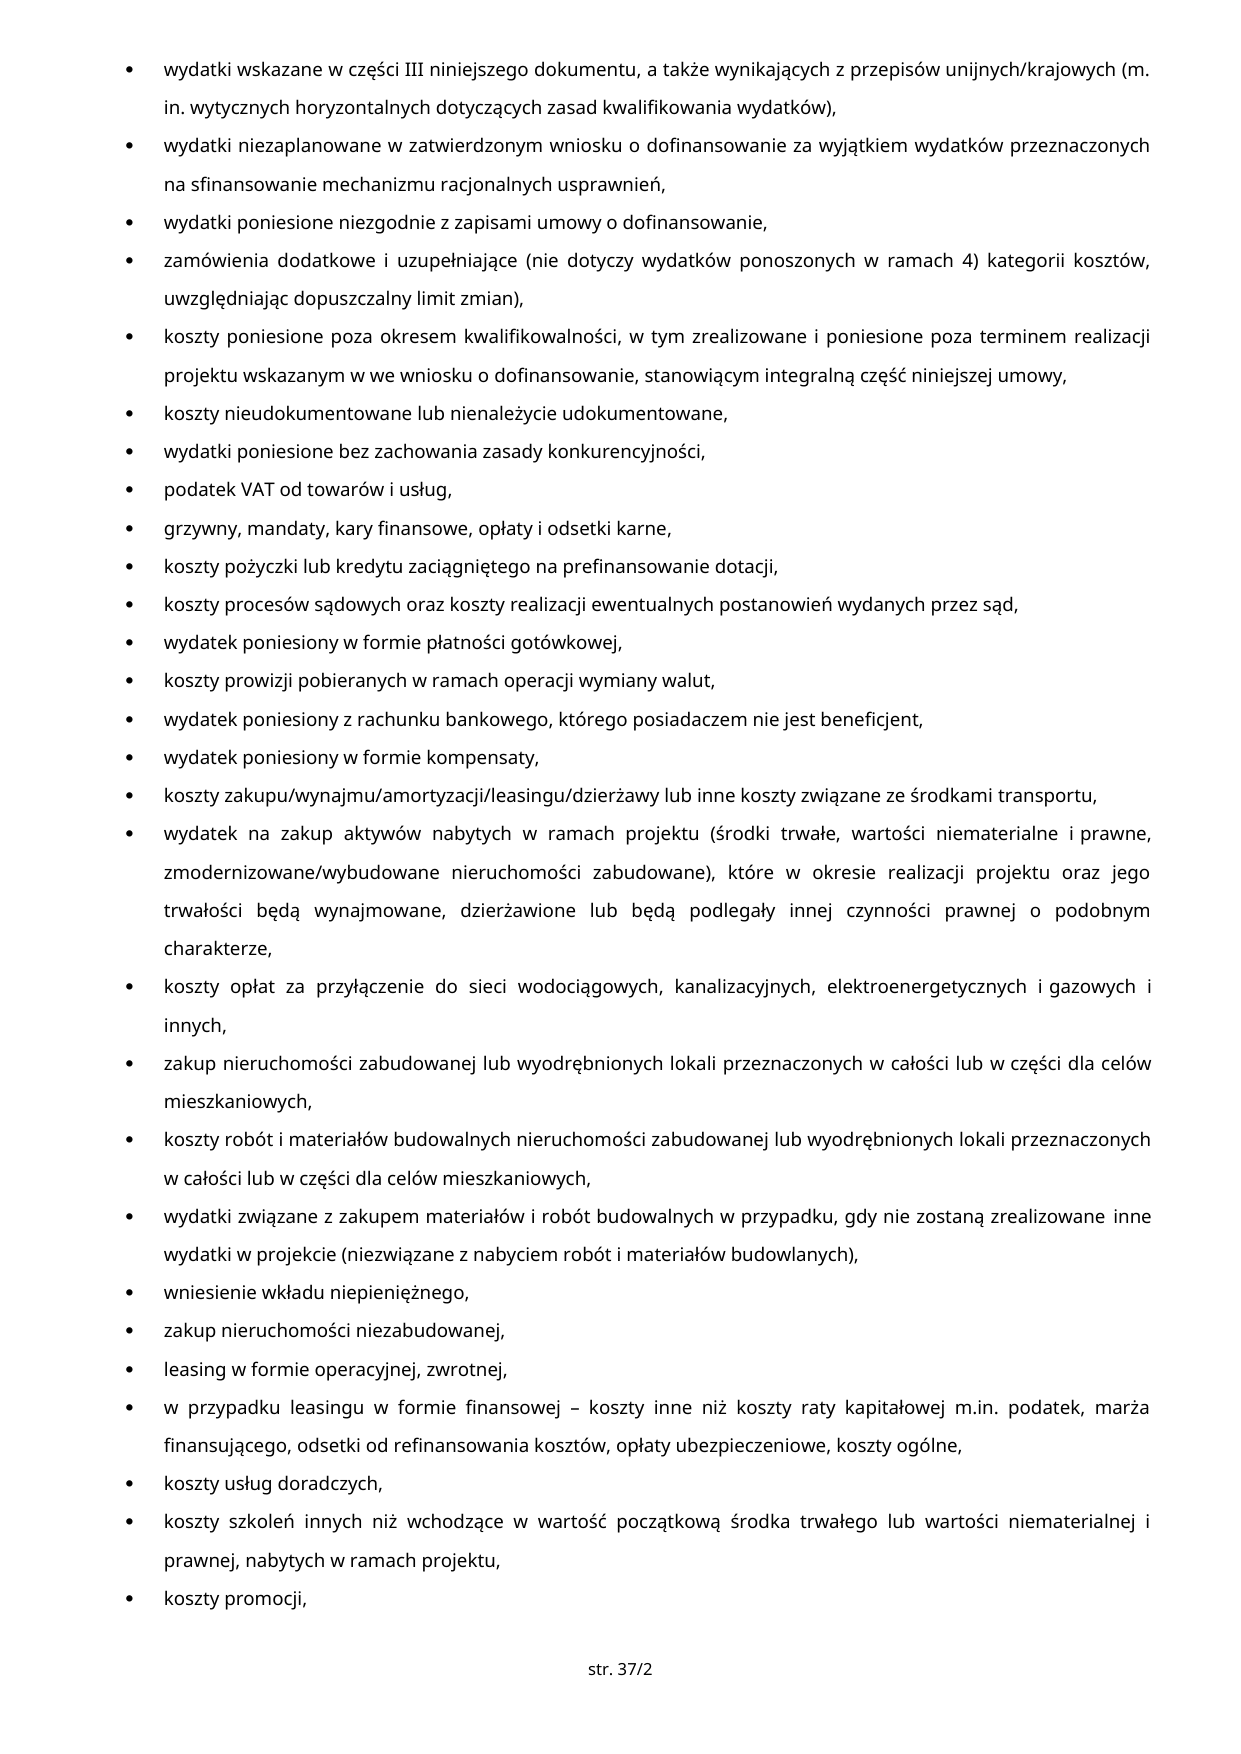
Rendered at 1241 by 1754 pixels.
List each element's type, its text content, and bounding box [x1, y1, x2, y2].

list grzywny, mandaty, kary finansowe, opłaty i odsetki karne, [126, 515, 1152, 540]
list koszty poniesione poza okresem kwalifikowalności, w tym zrealizowane i poniesione poza terminem realizacji projektu wskazanym w we wniosku o dofinansowanie, stanowiącym integralną część niniejszej umowy, [126, 324, 1152, 387]
list wydatki poniesione bez zachowania zasady konkurencyjności, [126, 438, 1152, 464]
list koszty robót i materiałów budowalnych nieruchomości zabudowanej lub wyodrębnionych lokali przeznaczonych w całości lub w części dla celów mieszkaniowych, [126, 1127, 1152, 1190]
list wydatki niezaplanowane w zatwierdzonym wniosku o dofinansowanie za wyjątkiem wydatków przeznaczonych na sfinansowanie mechanizmu racjonalnych usprawnień, [126, 133, 1152, 196]
list koszty procesów sądowych oraz koszty realizacji ewentualnych postanowień wydanych przez sąd, [126, 591, 1152, 617]
list zamówienia dodatkowe i uzupełniające (nie dotyczy wydatków ponoszonych w ramach 4) kategorii kosztów, uwzględniając dopuszczalny limit zmian), [126, 247, 1152, 311]
list koszty prowizji pobieranych w ramach operacji wymiany walut, [126, 668, 1152, 693]
list w przypadku leasingu w formie finansowej – koszty inne niż koszty raty kapitałowej m.in. podatek, marża finansującego, odsetki od refinansowania kosztów, opłaty ubezpieczeniowe, koszty ogólne, [126, 1394, 1152, 1458]
list wydatek poniesiony w formie płatności gotówkowej, [126, 629, 1152, 655]
list wydatek na zakup aktywów nabytych w ramach projektu (środki trwałe, wartości niematerialne i prawne, zmodernizowane/wybudowane nieruchomości zabudowane), które w okresie realizacji projektu oraz jego trwałości będą wynajmowane, dzierżawione lub będą podlegały innej czynności prawnej o podobnym charakterze, [126, 821, 1152, 961]
list koszty pożyczki lub kredytu zaciągniętego na prefinansowanie dotacji, [126, 553, 1152, 579]
list koszty szkoleń innych niż wchodzące w wartość początkową środka trwałego lub wartości niematerialnej i prawnej, nabytych w ramach projektu, [126, 1509, 1152, 1573]
list leasing w formie operacyjnej, zwrotnej, [126, 1356, 1152, 1381]
list zakup nieruchomości zabudowanej lub wyodrębnionych lokali przeznaczonych w całości lub w części dla celów mieszkaniowych, [126, 1050, 1152, 1114]
list koszty promocji, [126, 1585, 1152, 1611]
list wydatek poniesiony z rachunku bankowego, którego posiadaczem nie jest beneficjent, [126, 706, 1152, 732]
list koszty usług doradczych, [126, 1471, 1152, 1496]
list wydatki związane z zakupem materiałów i robót budowalnych w przypadku, gdy nie zostaną zrealizowane inne wydatki w projekcie (niezwiązane z nabyciem robót i materiałów budowlanych), [126, 1203, 1152, 1267]
list koszty zakupu/wynajmu/amortyzacji/leasingu/dzierżawy lub inne koszty związane ze środkami transportu, [126, 782, 1152, 808]
list podatek VAT od towarów i usług, [126, 477, 1152, 502]
list wydatki poniesione niezgodnie z zapisami umowy o dofinansowanie, [126, 209, 1152, 234]
list wydatki wskazane w części III niniejszego dokumentu, a także wynikających z przepisów unijnych/krajowych (m. in. wytycznych horyzontalnych dotyczących zasad kwalifikowania wydatków), [126, 56, 1152, 120]
list koszty nieudokumentowane lub nienależycie udokumentowane, [126, 400, 1152, 426]
list koszty opłat za przyłączenie do sieci wodociągowych, kanalizacyjnych, elektroenergetycznych i gazowych i innych, [126, 974, 1152, 1037]
list wniesienie wkładu niepieniężnego, [126, 1279, 1152, 1305]
list wydatek poniesiony w formie kompensaty, [126, 744, 1152, 770]
list zakup nieruchomości niezabudowanej, [126, 1318, 1152, 1343]
